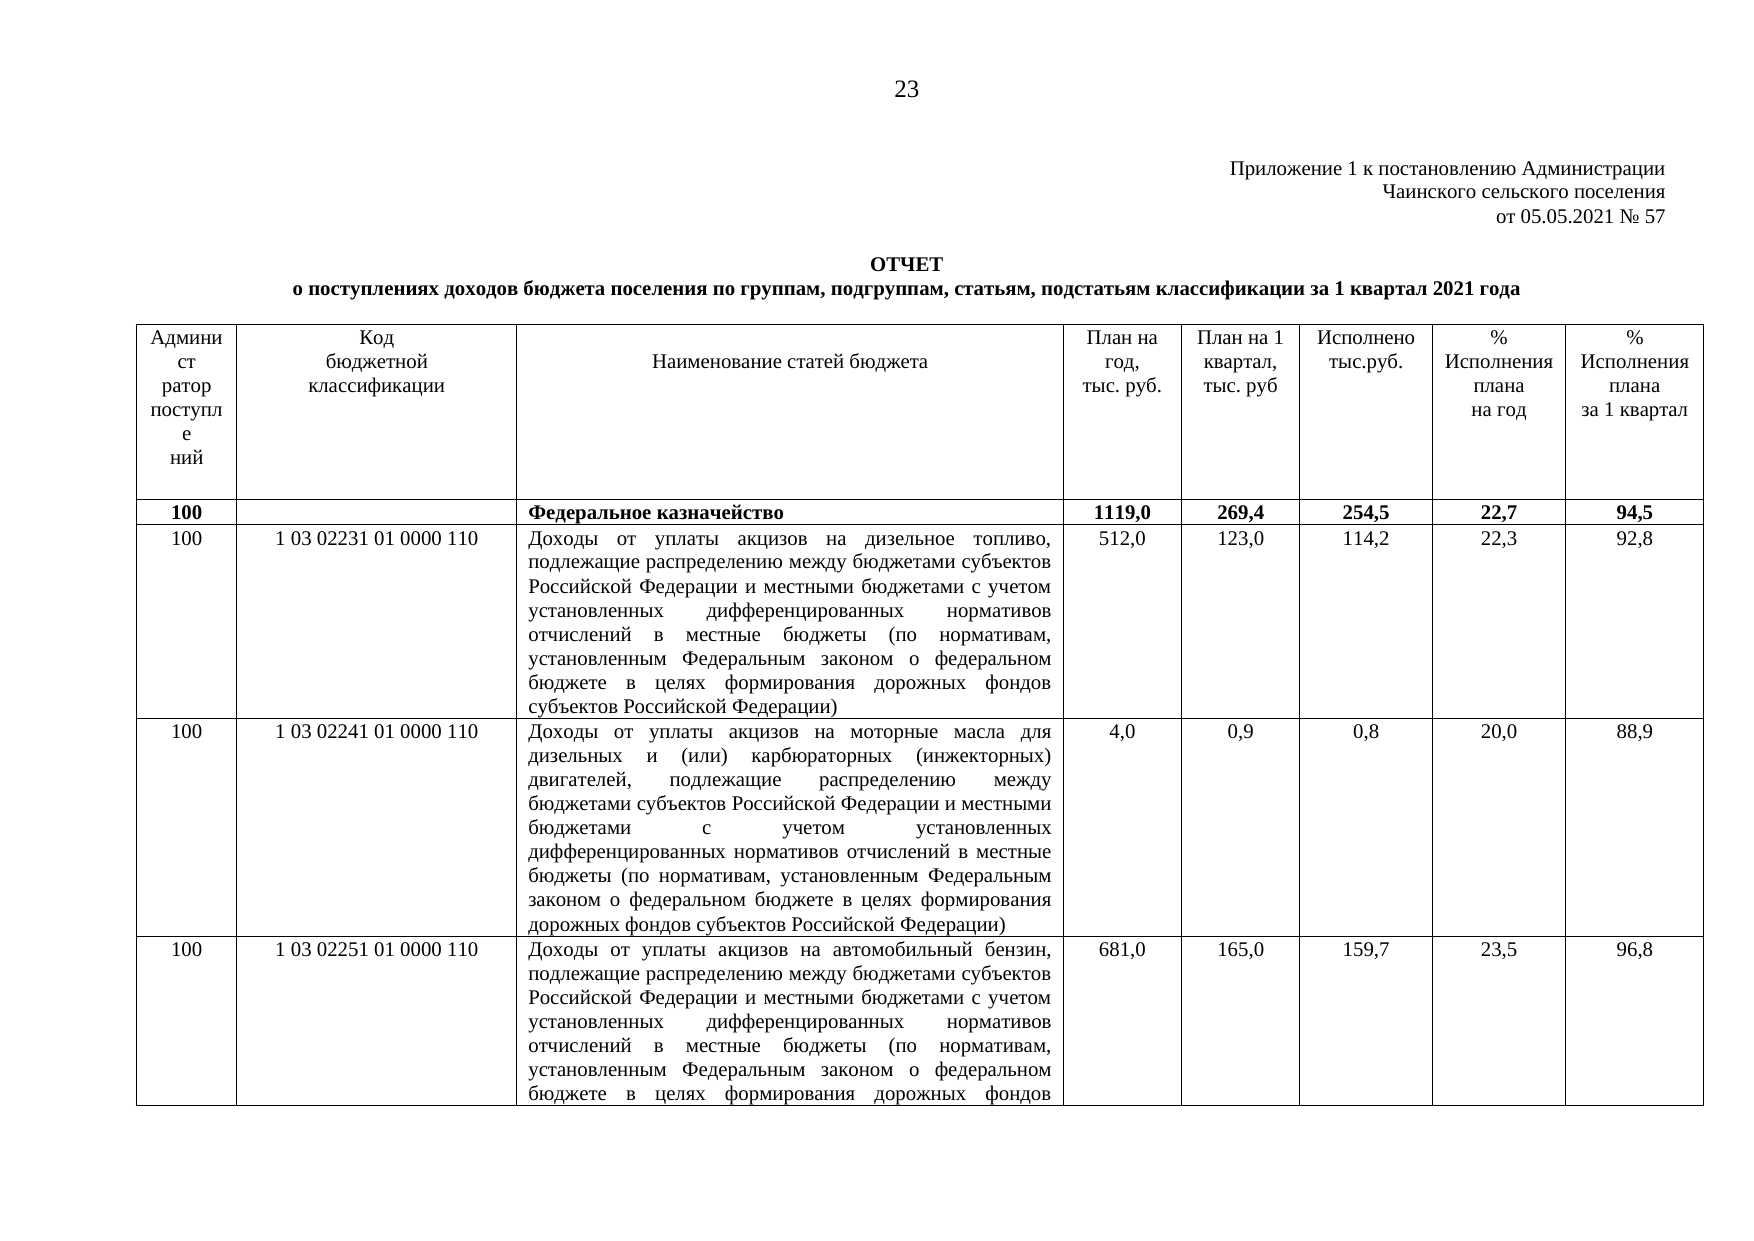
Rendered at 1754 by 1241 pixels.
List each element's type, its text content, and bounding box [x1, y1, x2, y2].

table_header Код бюджетной классификации [237, 325, 516, 499]
table_header Наименование статей бюджета [517, 325, 1063, 499]
table_cell 114,2 [1300, 525, 1432, 718]
table_cell 159,7 [1300, 937, 1432, 1105]
table_cell 165,0 [1182, 937, 1299, 1105]
text Приложение 1 к постановлению Администрации [148, 155, 1665, 179]
text от 05.05.2021 № 57 [148, 203, 1665, 228]
table_header % Исполнения плана на год [1433, 325, 1565, 499]
table_cell 512,0 [1064, 525, 1181, 718]
table_cell 22,3 [1433, 525, 1565, 718]
table_cell 94,5 [1566, 500, 1703, 524]
table_cell 0,8 [1300, 719, 1432, 936]
table_cell 100 [137, 500, 236, 524]
table_cell Доходы от уплаты акцизов на дизельное топливо, подлежащие распределению между бюджетами субъектов Российской Федерации и местными бюджетами с учетом установленных дифференцированных нормативов отчислений в местные бюджеты (по нормативам, установленным Федеральным законом о федеральном бюджете в целях формирования дорожных фондов субъектов Российской Федерации) [517, 525, 1063, 718]
table_cell 1 03 02231 01 0000 110 [237, 525, 516, 718]
table_cell 92,8 [1566, 525, 1703, 718]
table_cell 88,9 [1566, 719, 1703, 936]
table_cell 1119,0 [1064, 500, 1181, 524]
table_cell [517, 937, 1063, 1105]
text о поступлениях доходов бюджета поселения по группам, подгруппам, статьям, подстатьям классификации за 1 квартал 2021 года [148, 276, 1665, 300]
table_header Админист ратор поступле ний [137, 325, 236, 499]
table_cell 1 03 02241 01 0000 110 [237, 719, 516, 936]
table_cell 100 [137, 525, 236, 718]
table_cell 123,0 [1182, 525, 1299, 718]
table_cell 23,5 [1433, 937, 1565, 1105]
text ОТЧЕТ [148, 252, 1665, 276]
table_cell Федеральное казначейство [517, 500, 1063, 524]
table_header План на 1 квартал, тыс. руб [1182, 325, 1299, 499]
table_header План на год, тыс. руб. [1064, 325, 1181, 499]
table_cell 254,5 [1300, 500, 1432, 524]
table_cell [237, 500, 516, 524]
table_header Исполнено тыс.руб. [1300, 325, 1432, 499]
table_header % Исполнения плана за 1 квартал [1566, 325, 1703, 499]
table_cell 96,8 [1566, 937, 1703, 1105]
text Чаинского сельского поселения [148, 179, 1665, 203]
table_cell 22,7 [1433, 500, 1565, 524]
table_cell 100 [137, 937, 236, 1105]
table_cell 0,9 [1182, 719, 1299, 936]
table_cell 100 [137, 719, 236, 936]
table_cell 4,0 [1064, 719, 1181, 936]
table_cell 20,0 [1433, 719, 1565, 936]
table_cell Доходы от уплаты акцизов на моторные масла для дизельных и (или) карбюраторных (инжекторных) двигателей, подлежащие распределению между бюджетами субъектов Российской Федерации и местными бюджетами с учетом установленных дифференцированных нормативов отчислений в местные бюджеты (по нормативам, установленным Федеральным законом о федеральном бюджете в целях формирования дорожных фондов субъектов Российской Федерации) [517, 719, 1063, 936]
table_cell 269,4 [1182, 500, 1299, 524]
table_cell 681,0 [1064, 937, 1181, 1105]
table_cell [237, 937, 516, 1105]
